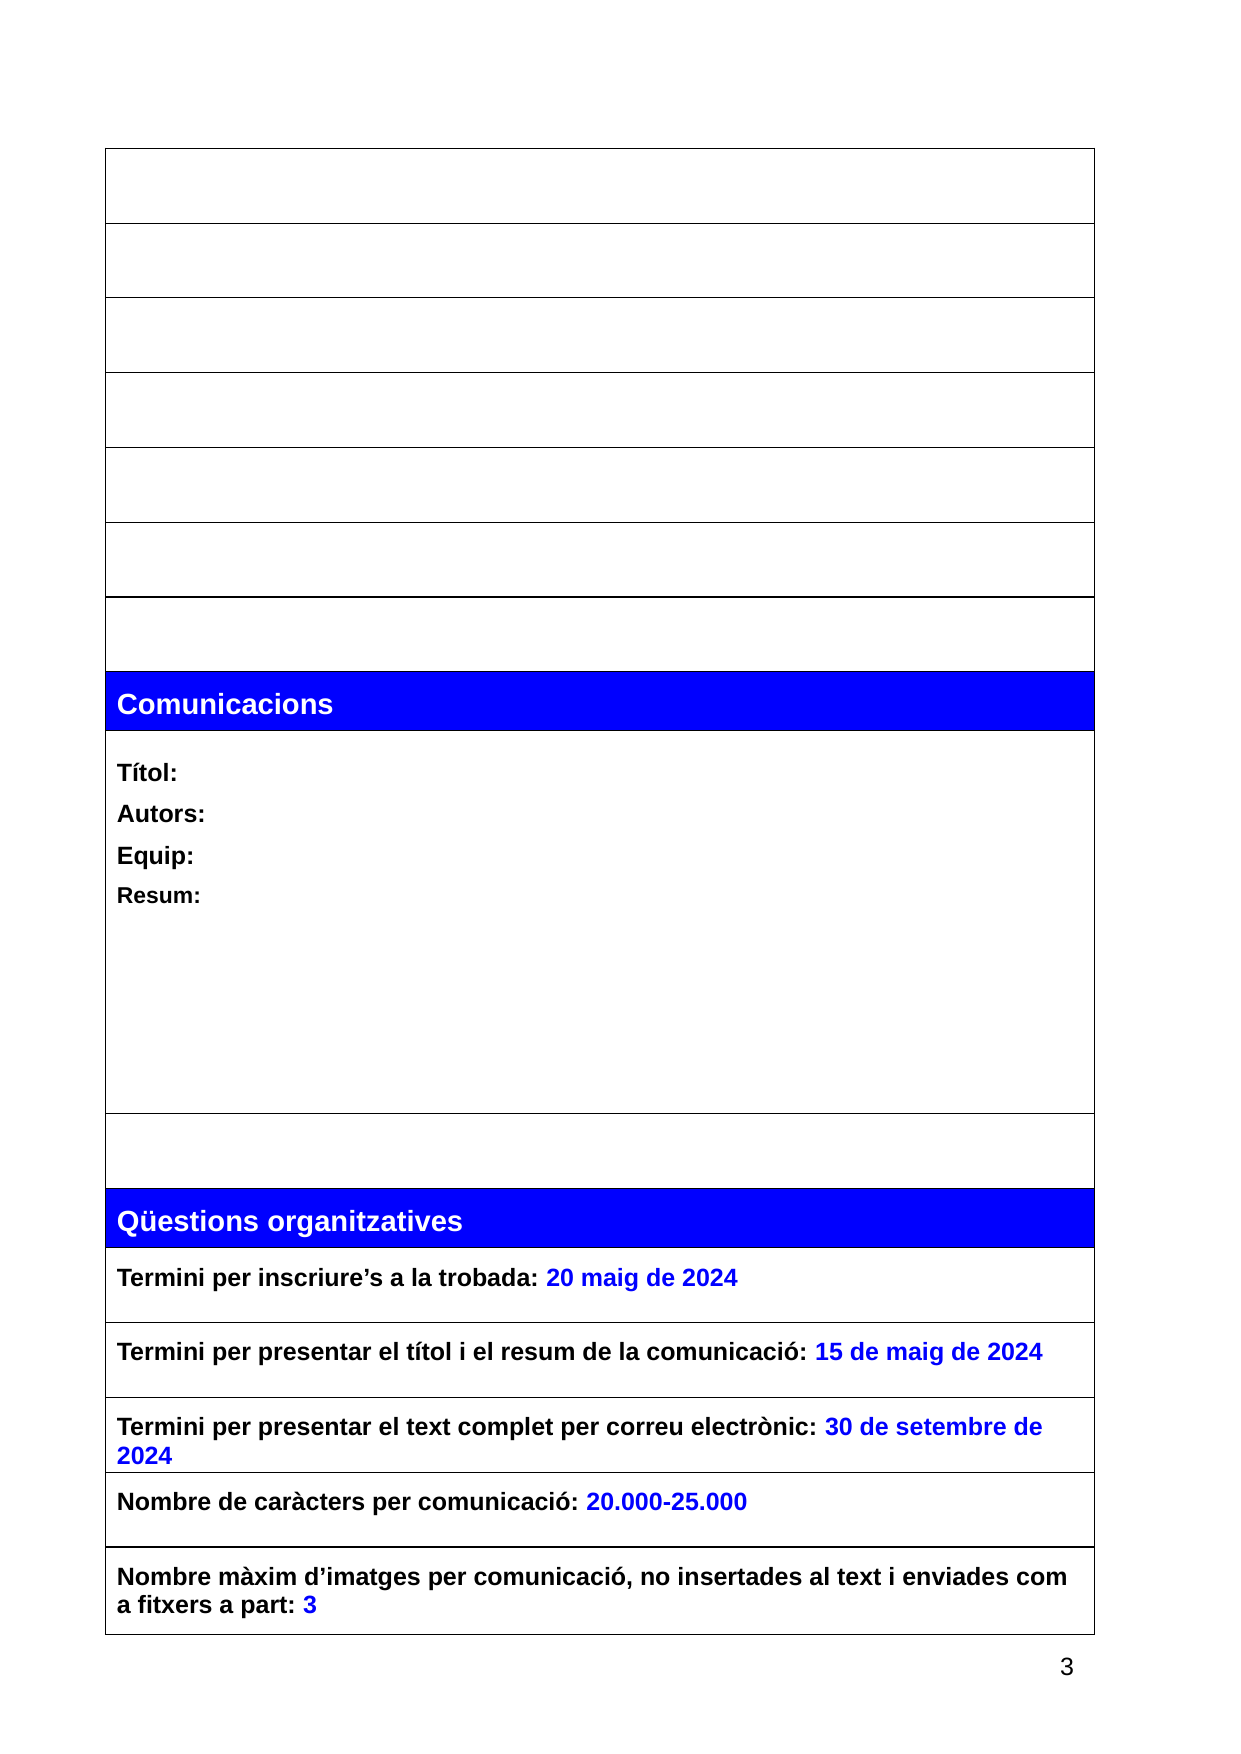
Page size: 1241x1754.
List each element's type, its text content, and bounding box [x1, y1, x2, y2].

table_cell Termini per inscriure’s a la trobada: 20 maig de 2024 [106, 1248, 1094, 1322]
table_cell Comunicacions [106, 672, 1094, 730]
table_cell [106, 448, 1094, 522]
table_cell Títol: Autors: Equip: Resum: [106, 731, 1094, 1113]
table_cell [106, 224, 1094, 297]
table_cell [106, 1114, 1094, 1188]
table_cell [106, 149, 1094, 222]
table_cell Nombre màxim d’imatges per comunicació, no insertades al text i enviades com a fitxers a part: 3 [106, 1548, 1094, 1634]
table_cell Termini per presentar el títol i el resum de la comunicació: 15 de maig de 2024 [106, 1323, 1094, 1397]
table_cell Nombre de caràcters per comunicació: 20.000-25.000 [106, 1473, 1094, 1546]
table_cell Termini per presentar el text complet per correu electrònic: 30 de setembre de 2024 [106, 1398, 1094, 1472]
table_cell [106, 298, 1094, 372]
table_cell Qüestions organitzatives [106, 1189, 1094, 1247]
table_cell [106, 598, 1094, 671]
table_cell [106, 373, 1094, 447]
table_cell [106, 523, 1094, 596]
